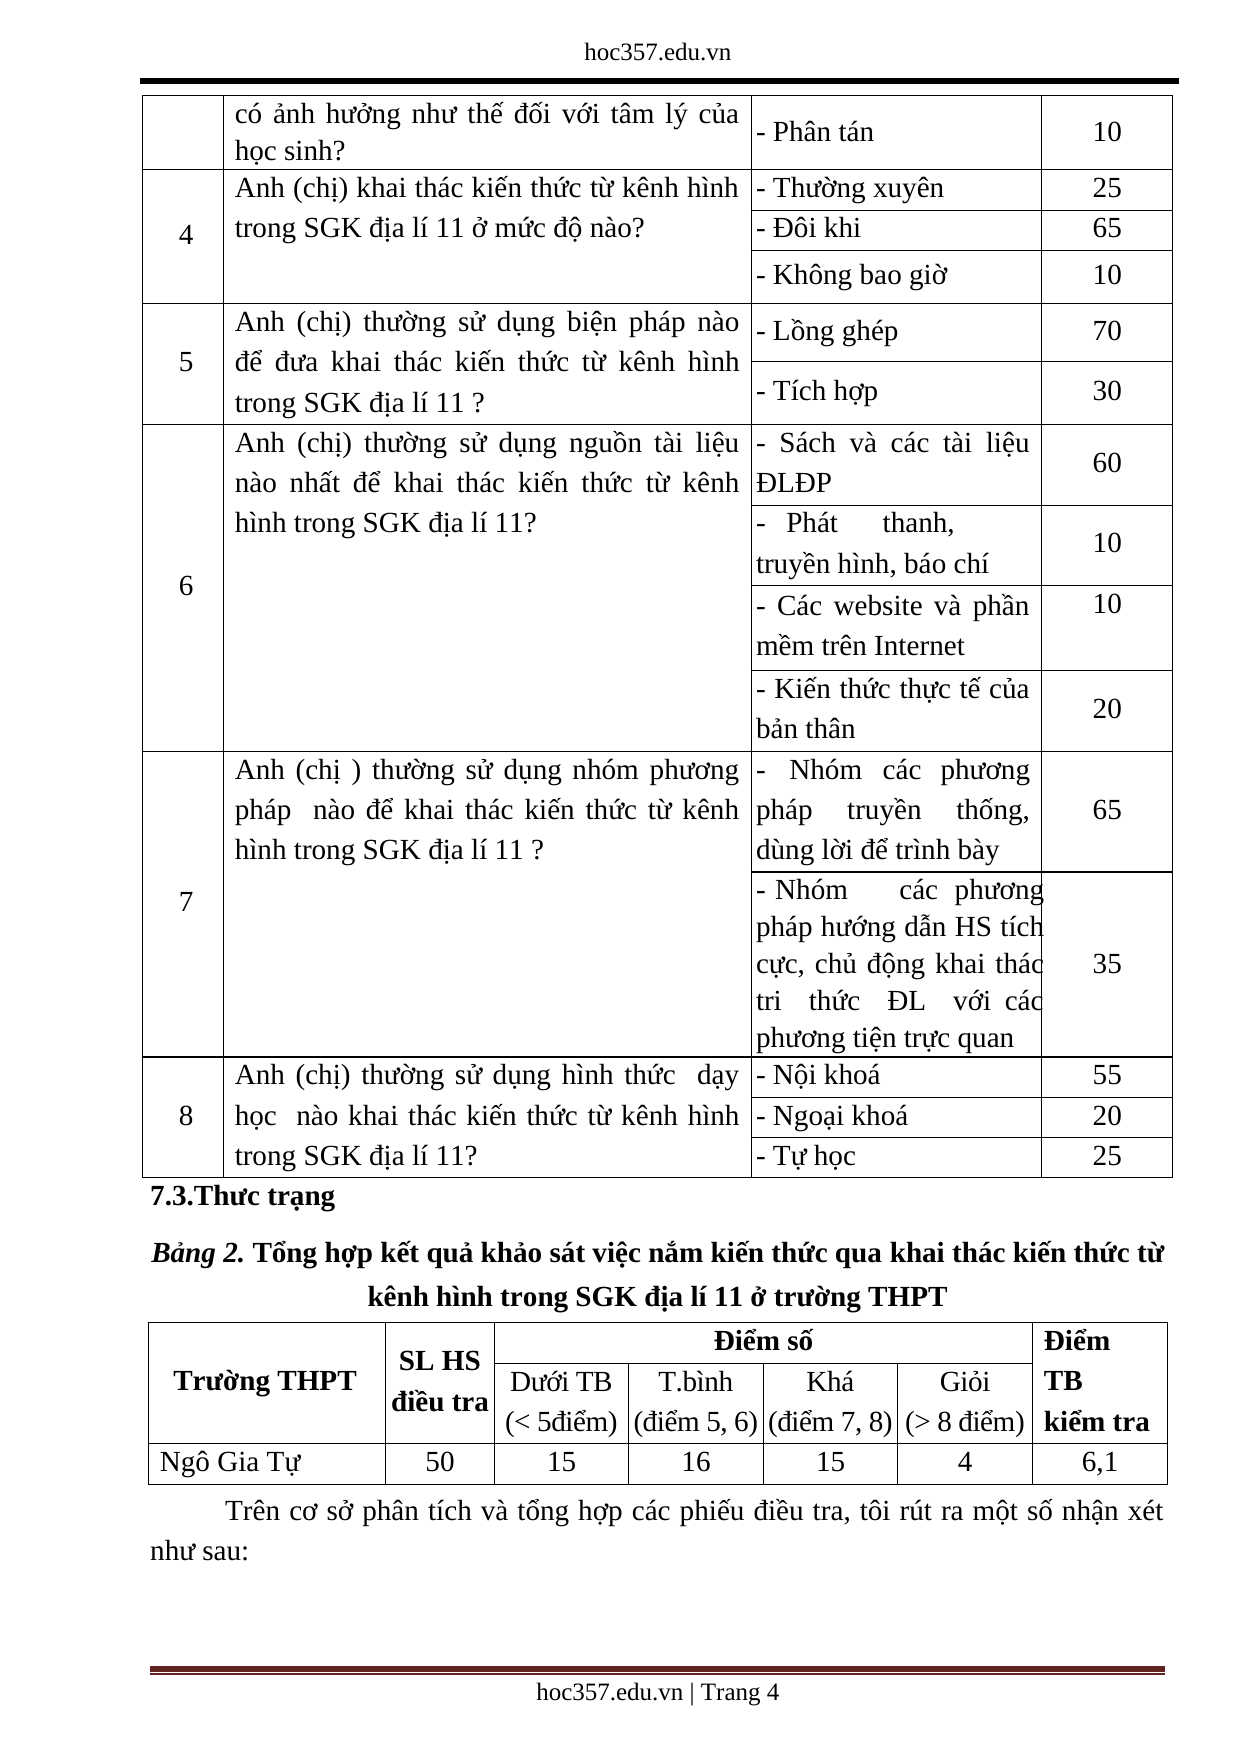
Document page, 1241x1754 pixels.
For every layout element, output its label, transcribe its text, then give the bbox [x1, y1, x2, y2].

table_cell 6,1 [1033, 1444, 1167, 1483]
text Bảng 2. Tổng hợp kết quả khảo sát việc nắm kiến thức qua khai thác kiến thức từ kênh hình trong SGK địa lí 11 ở trường THPT [150, 1235, 1165, 1312]
table_cell 15 [495, 1444, 628, 1483]
table_cell 5 [143, 304, 223, 424]
table_cell - Nội khoá [752, 1058, 1041, 1097]
table_header Trường THPT [149, 1323, 385, 1443]
table_cell 35 [1042, 873, 1172, 1056]
table_cell - Thường xuyên [752, 170, 1041, 209]
table_cell 15 [764, 1444, 897, 1483]
table_cell Anh (chị) thường sử dụng hình thức dạy học nào khai thác kiến thức từ kênh hình trong SGK địa lí 11? [224, 1058, 751, 1177]
table_cell 16 [629, 1444, 763, 1483]
table_cell Anh (chị) thường sử dụng nguồn tài liệu nào nhất để khai thác kiến thức từ kênh hình trong SGK địa lí 11? [224, 425, 751, 751]
table_cell 10 [1042, 506, 1172, 585]
table_cell - Tích hợp [752, 362, 1041, 424]
table_cell Phát thanh, truyền hình, báo chí [752, 506, 1041, 585]
table_cell Dưới TB (< 5điểm) [495, 1364, 628, 1443]
table_cell 70 [1042, 304, 1172, 361]
table_cell Nhóm các phương pháp hướng dẫn HS tích cực, chủ động khai thác tri thức ĐL với các phương tiện trực quan [752, 873, 1041, 1056]
table_cell 7 [143, 752, 223, 1056]
table_cell Ngô Gia Tự [149, 1444, 385, 1483]
table_cell 6 [143, 425, 223, 751]
table_cell - Các website và phần mềm trên Internet [752, 586, 1041, 670]
table_cell Anh (chị) thường sử dụng biện pháp nào để đưa khai thác kiến thức từ kênh hình trong SGK địa lí 11 ? [224, 304, 751, 424]
table_cell 10 [1042, 251, 1172, 303]
table_cell - Sách và các tài liệu ĐLĐP [752, 425, 1041, 504]
table_cell - Tự học [752, 1138, 1041, 1177]
table_cell - Lồng ghép [752, 304, 1041, 361]
table_cell Nhóm các phương pháp truyền thống, dùng lời để trình bày [752, 752, 1041, 871]
table_header Điểm số [495, 1323, 1032, 1363]
table_header SL HS điều tra [386, 1323, 494, 1443]
table_cell Khá (điểm 7, 8) [764, 1364, 897, 1443]
table_header Điểm TB kiểm tra [1033, 1323, 1167, 1443]
table_cell Anh (chị ) thường sử dụng nhóm phương pháp nào để khai thác kiến thức từ kênh hình trong SGK địa lí 11 ? [224, 752, 751, 1056]
table_cell 4 [143, 170, 223, 303]
table_cell - Đôi khi [752, 211, 1041, 250]
table_cell Anh (chị) khai thác kiến thức từ kênh hình trong SGK địa lí 11 ở mức độ nào? [224, 170, 751, 303]
table_cell 4 [898, 1444, 1032, 1483]
table_cell 30 [1042, 362, 1172, 424]
table_cell 20 [1042, 1098, 1172, 1137]
table_cell 25 [1042, 170, 1172, 209]
table_cell - Kiến thức thực tế của bản thân [752, 671, 1041, 751]
table_cell - Phân tán [752, 96, 1041, 169]
table_cell T.bình (điểm 5, 6) [629, 1364, 763, 1443]
table_cell - Ngoại khoá [752, 1098, 1041, 1137]
table_cell - Không bao giờ [752, 251, 1041, 303]
table_cell 65 [1042, 211, 1172, 250]
text 7.3.Thưc trạng [150, 1178, 1165, 1212]
table_cell 20 [1042, 671, 1172, 751]
table_cell 10 [1042, 96, 1172, 169]
text Trên cơ sở phân tích và tổng hợp các phiếu điều tra, tôi rút ra một số nhận xét như sau: [150, 1493, 1165, 1567]
table_cell Giỏi (> 8 điểm) [898, 1364, 1032, 1443]
table_cell 60 [1042, 425, 1172, 504]
table_cell 8 [143, 1058, 223, 1177]
table_cell 25 [1042, 1138, 1172, 1177]
table_cell 55 [1042, 1058, 1172, 1097]
table_cell 65 [1042, 752, 1172, 871]
table_cell 50 [386, 1444, 494, 1483]
table_cell 10 [1042, 586, 1172, 670]
